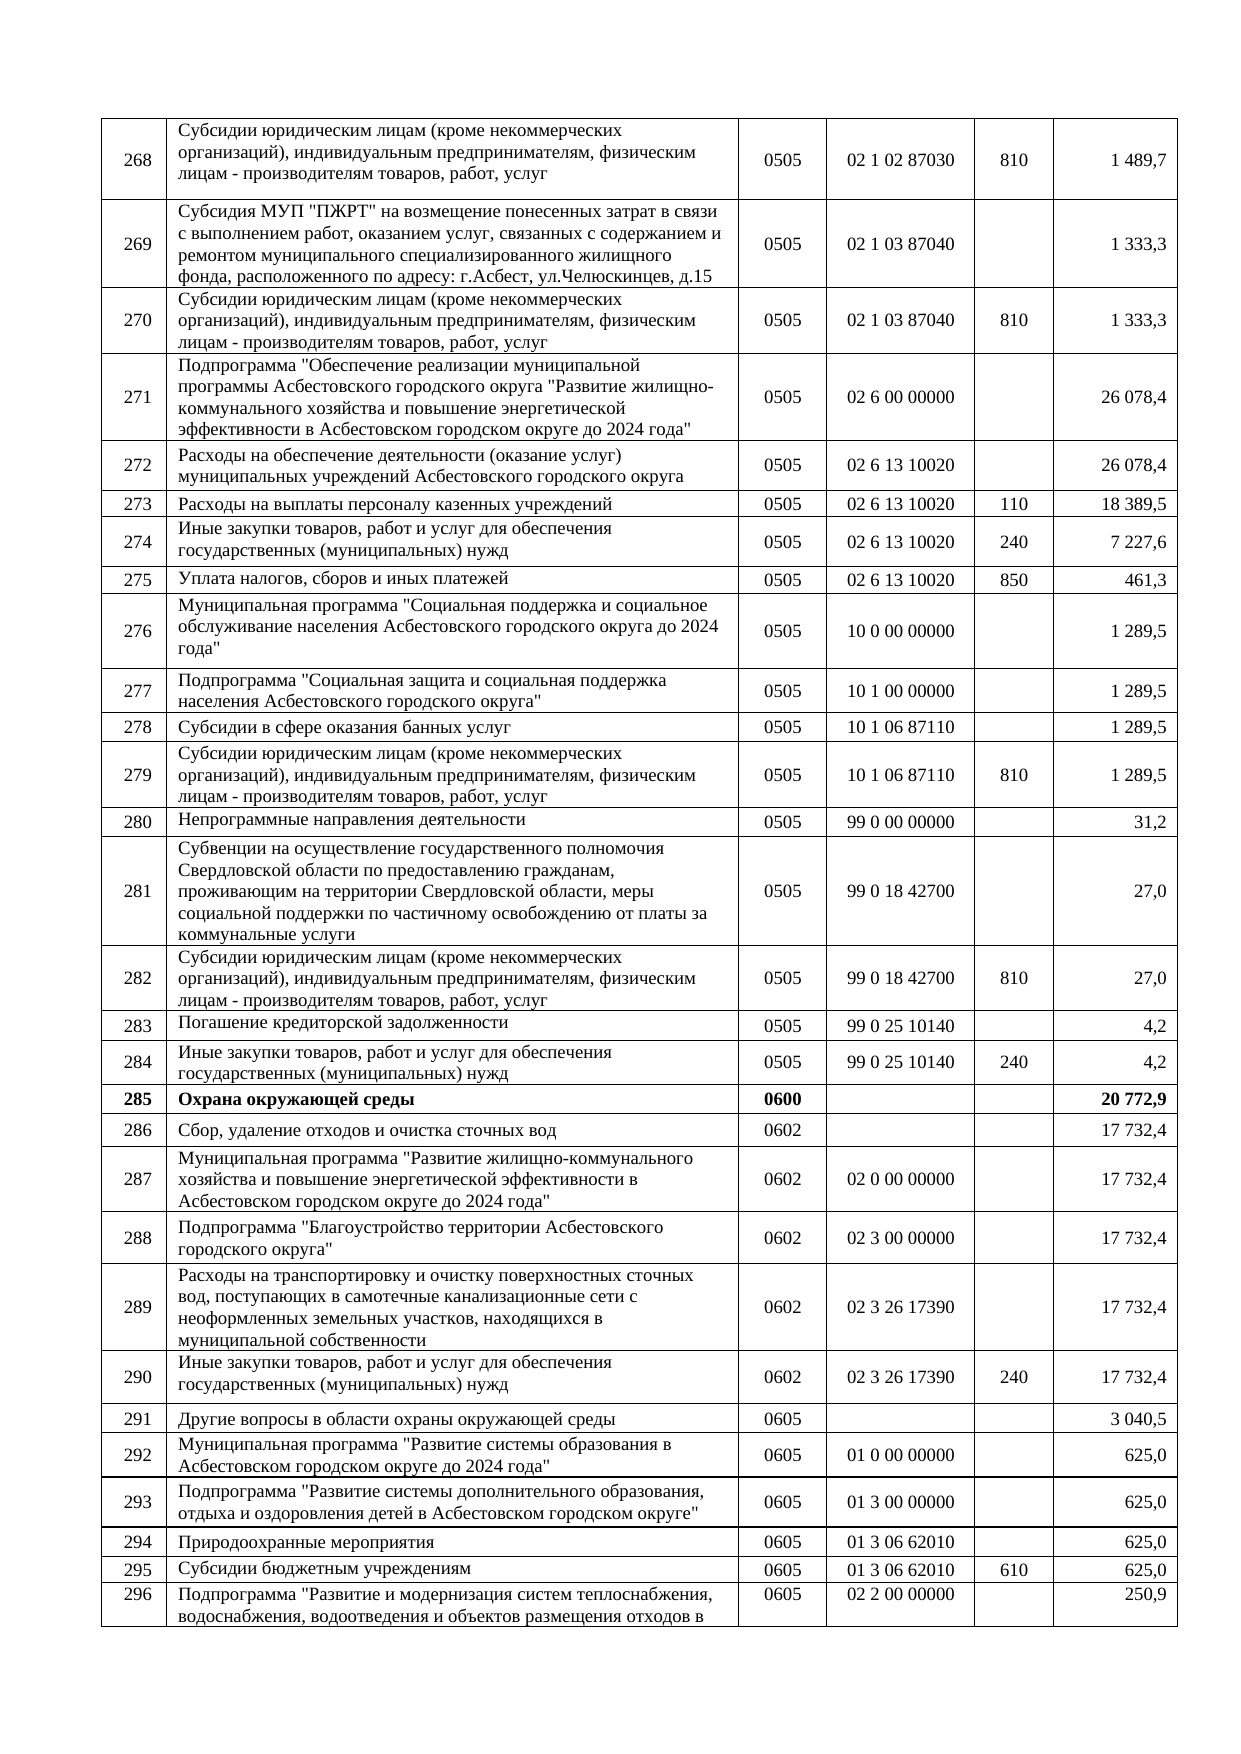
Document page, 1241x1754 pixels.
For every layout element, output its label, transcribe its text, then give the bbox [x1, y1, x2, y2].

table_cell 99 0 25 10140 [827, 1011, 974, 1039]
table_cell [975, 713, 1053, 741]
table_cell 02 1 03 87040 [827, 288, 974, 352]
table_cell 0505 [739, 713, 826, 741]
table_cell 0505 [739, 1011, 826, 1039]
table_cell [102, 1478, 166, 1526]
table_cell Уплата налогов, сборов и иных платежей [167, 567, 738, 593]
table_cell 99 0 18 42700 [827, 837, 974, 945]
table_cell Подпрограмма "Благоустройство территории Асбестовского городского округа" [167, 1212, 738, 1263]
table_cell Природоохранные мероприятия [167, 1528, 738, 1556]
table_cell 0505 [739, 491, 826, 516]
table_cell 20 772,9 [1054, 1085, 1177, 1113]
table_cell 625,0 [1054, 1433, 1177, 1476]
table_cell 0605 [739, 1478, 826, 1526]
table_cell 10 1 06 87110 [827, 713, 974, 741]
table_cell 0505 [739, 742, 826, 807]
table_cell 810 [975, 946, 1053, 1010]
table_cell 1 289,5 [1054, 669, 1177, 712]
table_cell 02 6 00 00000 [827, 354, 974, 440]
table_cell 0505 [739, 1041, 826, 1084]
table_cell 02 6 13 10020 [827, 567, 974, 593]
table_cell Субсидии юридическим лицам (кроме некоммерческих организаций), индивидуальным предпринимателям, физическим лицам - производителям товаров, работ, услуг [167, 946, 738, 1010]
table_cell 17 732,4 [1054, 1212, 1177, 1263]
table_cell 17 732,4 [1054, 1264, 1177, 1350]
table_cell 01 3 06 62010 [827, 1557, 974, 1582]
table_cell 110 [975, 491, 1053, 516]
table_cell Субсидии бюджетным учреждениям [167, 1557, 738, 1582]
table_cell 0605 [739, 1557, 826, 1582]
table_cell 0605 [739, 1528, 826, 1556]
table_cell 0602 [739, 1264, 826, 1350]
table_cell 240 [975, 1351, 1053, 1403]
table_cell 02 3 26 17390 [827, 1264, 974, 1350]
table_cell 625,0 [1054, 1478, 1177, 1526]
table_cell [975, 1583, 1053, 1626]
table_cell Другие вопросы в области охраны окружающей среды [167, 1404, 738, 1432]
table_cell [102, 491, 166, 516]
table_cell Расходы на транспортировку и очистку поверхностных сточных вод, поступающих в самотечные канализационные сети с неоформленных земельных участков, находящихся в муниципальной собственности [167, 1264, 738, 1350]
table_cell 17 732,4 [1054, 1114, 1177, 1146]
table_cell 02 6 13 10020 [827, 517, 974, 566]
table_cell [975, 1264, 1053, 1350]
table_cell [102, 517, 166, 566]
table_cell [827, 1404, 974, 1432]
table_cell 02 6 13 10020 [827, 441, 974, 490]
table_cell [975, 837, 1053, 945]
table_cell 0505 [739, 517, 826, 566]
table_cell 17 732,4 [1054, 1351, 1177, 1403]
table_cell Муниципальная программа "Социальная поддержка и социальное обслуживание населения Асбестовского городского округа до 2024 года" [167, 594, 738, 668]
table_cell Подпрограмма "Развитие системы дополнительного образования, отдыха и оздоровления детей в Асбестовском городском округе" [167, 1478, 738, 1526]
table_cell [827, 1085, 974, 1113]
table_cell 0505 [739, 594, 826, 668]
table_cell [102, 1351, 166, 1403]
table_cell Субсидии юридическим лицам (кроме некоммерческих организаций), индивидуальным предпринимателям, физическим лицам - производителям товаров, работ, услуг [167, 119, 738, 199]
table_cell 1 489,7 [1054, 119, 1177, 199]
table_cell [975, 594, 1053, 668]
table_cell [827, 1114, 974, 1146]
table_cell 17 732,4 [1054, 1147, 1177, 1211]
table_cell Субсидии юридическим лицам (кроме некоммерческих организаций), индивидуальным предпринимателям, физическим лицам - производителям товаров, работ, услуг [167, 288, 738, 352]
table_cell 810 [975, 119, 1053, 199]
table_cell [102, 200, 166, 287]
table_cell 461,3 [1054, 567, 1177, 593]
table_cell [102, 119, 166, 199]
table_cell 02 1 03 87040 [827, 200, 974, 287]
table_cell Cубвенции на осуществление государственного полномочия Свердловской области по предоставлению гражданам, проживающим на территории Свердловской области, меры социальной поддержки по частичному освобождению от платы за коммунальные услуги [167, 837, 738, 945]
table_cell 1 289,5 [1054, 713, 1177, 741]
table_cell 850 [975, 567, 1053, 593]
table_cell [102, 946, 166, 1010]
table_cell 0602 [739, 1147, 826, 1211]
table_cell 810 [975, 742, 1053, 807]
table_cell [102, 1147, 166, 1211]
table_cell 0602 [739, 1351, 826, 1403]
table_cell 02 3 00 00000 [827, 1212, 974, 1263]
table_cell 99 0 18 42700 [827, 946, 974, 1010]
table_cell [975, 1528, 1053, 1556]
table_cell 4,2 [1054, 1011, 1177, 1039]
table_cell [102, 742, 166, 807]
table_cell [102, 669, 166, 712]
table_cell [102, 1404, 166, 1432]
table_cell 0602 [739, 1114, 826, 1146]
table_cell 1 289,5 [1054, 742, 1177, 807]
table_cell 0505 [739, 200, 826, 287]
table_cell [102, 1583, 166, 1626]
table_cell Субсидии юридическим лицам (кроме некоммерческих организаций), индивидуальным предпринимателям, физическим лицам - производителям товаров, работ, услуг [167, 742, 738, 807]
table_cell [102, 1212, 166, 1263]
table_cell Субсидия МУП "ПЖРТ" на возмещение понесенных затрат в связи с выполнением работ, оказанием услуг, связанных с содержанием и ремонтом муниципального специализированного жилищного фонда, расположенного по адресу: г.Асбест, ул.Челюскинцев, д.15 [167, 200, 738, 287]
table_cell [102, 713, 166, 741]
table_cell [975, 1147, 1053, 1211]
table_cell 1 289,5 [1054, 594, 1177, 668]
table_cell [102, 1557, 166, 1582]
table_cell 0505 [739, 837, 826, 945]
table_cell Иные закупки товаров, работ и услуг для обеспечения государственных (муниципальных) нужд [167, 1041, 738, 1084]
table_cell [102, 837, 166, 945]
table_cell 0605 [739, 1583, 826, 1626]
table_cell [102, 441, 166, 490]
table_cell 0505 [739, 354, 826, 440]
table_cell 610 [975, 1557, 1053, 1582]
table_cell Расходы на обеспечение деятельности (оказание услуг) муниципальных учреждений Асбестовского городского округа [167, 441, 738, 490]
table_cell 26 078,4 [1054, 441, 1177, 490]
table_cell [102, 288, 166, 352]
table_cell [102, 1114, 166, 1146]
table_cell [102, 1011, 166, 1039]
table_cell Непрограммные направления деятельности [167, 808, 738, 836]
table_cell [102, 1085, 166, 1113]
table_cell Погашение кредиторской задолженности [167, 1011, 738, 1039]
table_cell 0505 [739, 288, 826, 352]
table_cell [975, 1404, 1053, 1432]
table_cell 18 389,5 [1054, 491, 1177, 516]
table_cell [975, 200, 1053, 287]
table_cell 1 333,3 [1054, 200, 1177, 287]
table_cell Подпрограмма "Обеспечение реализации муниципальной программы Асбестовского городского округа "Развитие жилищно-коммунального хозяйства и повышение энергетической эффективности в Асбестовском городском округе до 2024 года" [167, 354, 738, 440]
table_cell 240 [975, 517, 1053, 566]
table_cell Иные закупки товаров, работ и услуг для обеспечения государственных (муниципальных) нужд [167, 517, 738, 566]
table_cell [102, 1041, 166, 1084]
table_cell Субсидии в сфере оказания банных услуг [167, 713, 738, 741]
table_cell 240 [975, 1041, 1053, 1084]
table_cell 250,9 [1054, 1583, 1177, 1626]
table_cell [975, 1433, 1053, 1476]
table_cell [975, 354, 1053, 440]
table_cell 0600 [739, 1085, 826, 1113]
table_cell 01 3 06 62010 [827, 1528, 974, 1556]
table_cell 810 [975, 288, 1053, 352]
table_cell [102, 1433, 166, 1476]
table_cell Муниципальная программа "Развитие жилищно-коммунального хозяйства и повышение энергетической эффективности в Асбестовском городском округе до 2024 года" [167, 1147, 738, 1211]
table_cell [975, 1085, 1053, 1113]
table_cell 0602 [739, 1212, 826, 1263]
table_cell 0505 [739, 441, 826, 490]
table_cell 0605 [739, 1433, 826, 1476]
table_cell 0605 [739, 1404, 826, 1432]
table_cell [102, 808, 166, 836]
table_cell Охрана окружающей среды [167, 1085, 738, 1113]
table_cell 4,2 [1054, 1041, 1177, 1084]
table_cell 31,2 [1054, 808, 1177, 836]
table_cell [975, 808, 1053, 836]
table_cell 01 0 00 00000 [827, 1433, 974, 1476]
table_cell [102, 594, 166, 668]
table_cell 02 3 26 17390 [827, 1351, 974, 1403]
table_cell Сбор, удаление отходов и очистка сточных вод [167, 1114, 738, 1146]
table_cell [167, 1583, 738, 1626]
table_cell [975, 1212, 1053, 1263]
table_cell 0505 [739, 119, 826, 199]
table_cell 01 3 00 00000 [827, 1478, 974, 1526]
table_cell 0505 [739, 808, 826, 836]
table_cell Иные закупки товаров, работ и услуг для обеспечения государственных (муниципальных) нужд [167, 1351, 738, 1403]
table_cell Муниципальная программа "Развитие системы образования в Асбестовском городском округе до 2024 года" [167, 1433, 738, 1476]
table_cell 10 1 06 87110 [827, 742, 974, 807]
table_cell 02 6 13 10020 [827, 491, 974, 516]
table_cell 26 078,4 [1054, 354, 1177, 440]
table_cell 0505 [739, 669, 826, 712]
table_cell 1 333,3 [1054, 288, 1177, 352]
table_cell [975, 1478, 1053, 1526]
table_cell 27,0 [1054, 946, 1177, 1010]
table_cell [975, 669, 1053, 712]
table_cell [975, 441, 1053, 490]
table_cell [102, 1264, 166, 1350]
table_cell 0505 [739, 946, 826, 1010]
table_cell Расходы на выплаты персоналу казенных учреждений [167, 491, 738, 516]
table_cell [102, 1528, 166, 1556]
table_cell 99 0 25 10140 [827, 1041, 974, 1084]
table_cell [975, 1114, 1053, 1146]
table_cell 10 1 00 00000 [827, 669, 974, 712]
table_cell 02 2 00 00000 [827, 1583, 974, 1626]
table_cell [975, 1011, 1053, 1039]
table_cell 3 040,5 [1054, 1404, 1177, 1432]
table_cell 27,0 [1054, 837, 1177, 945]
table_cell 625,0 [1054, 1557, 1177, 1582]
table_cell 02 1 02 87030 [827, 119, 974, 199]
table_cell [102, 567, 166, 593]
table_cell 625,0 [1054, 1528, 1177, 1556]
table_cell 7 227,6 [1054, 517, 1177, 566]
table_cell [102, 354, 166, 440]
table_cell 99 0 00 00000 [827, 808, 974, 836]
table_cell 02 0 00 00000 [827, 1147, 974, 1211]
table_cell 10 0 00 00000 [827, 594, 974, 668]
table_cell 0505 [739, 567, 826, 593]
table_cell Подпрограмма "Социальная защита и социальная поддержка населения Асбестовского городского округа" [167, 669, 738, 712]
